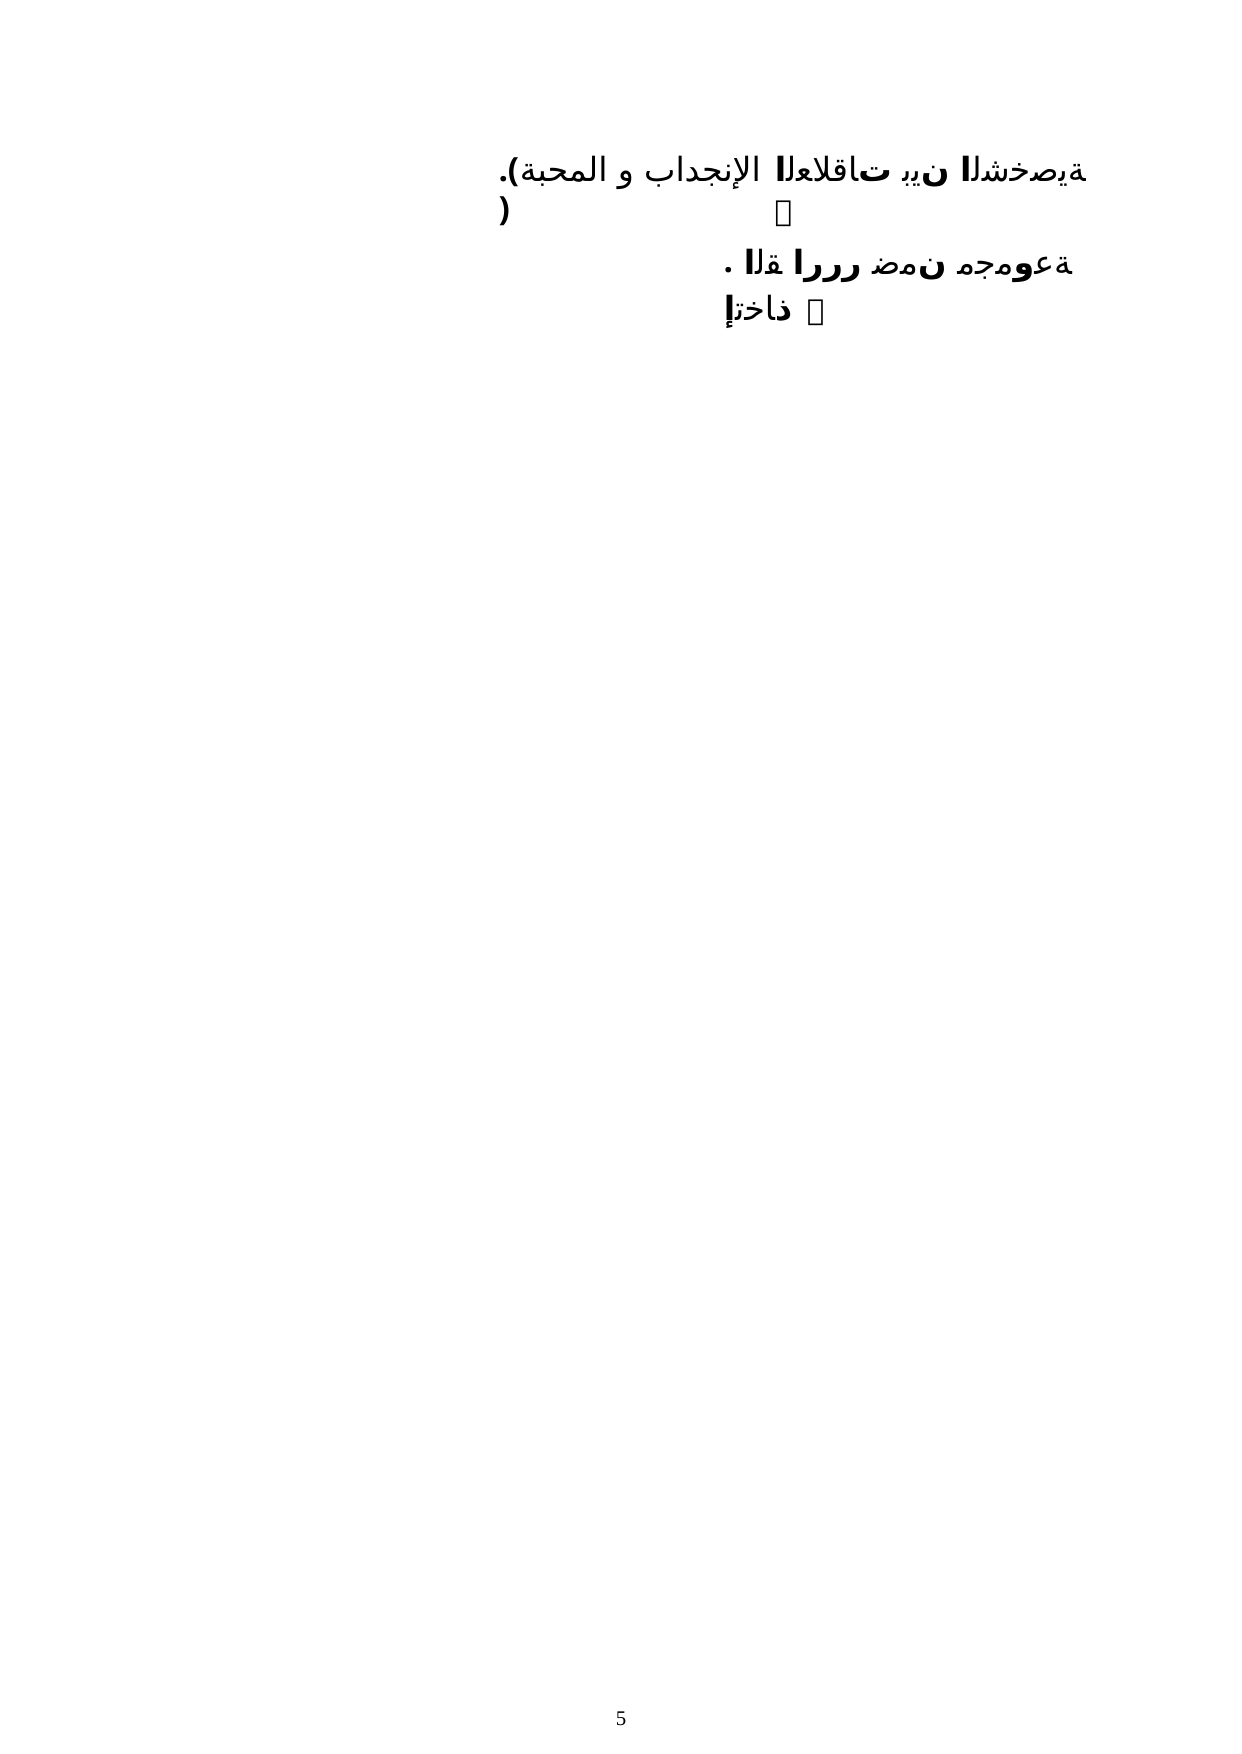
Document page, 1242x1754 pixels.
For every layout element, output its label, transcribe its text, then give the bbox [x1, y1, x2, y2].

text .(الإنجداب و المحبة) [498, 152, 769, 231]
text ﺔﻳﺻﺧﺷﻟا نﻳﺑ تﺎﻗﻼﻌﻟا  [774, 152, 1106, 231]
text .ﺔﻋوﻣﺟﻣ نﻣﺿ رررا ﻘﻟا ذﺎﺧﺗإ  [723, 246, 1106, 338]
